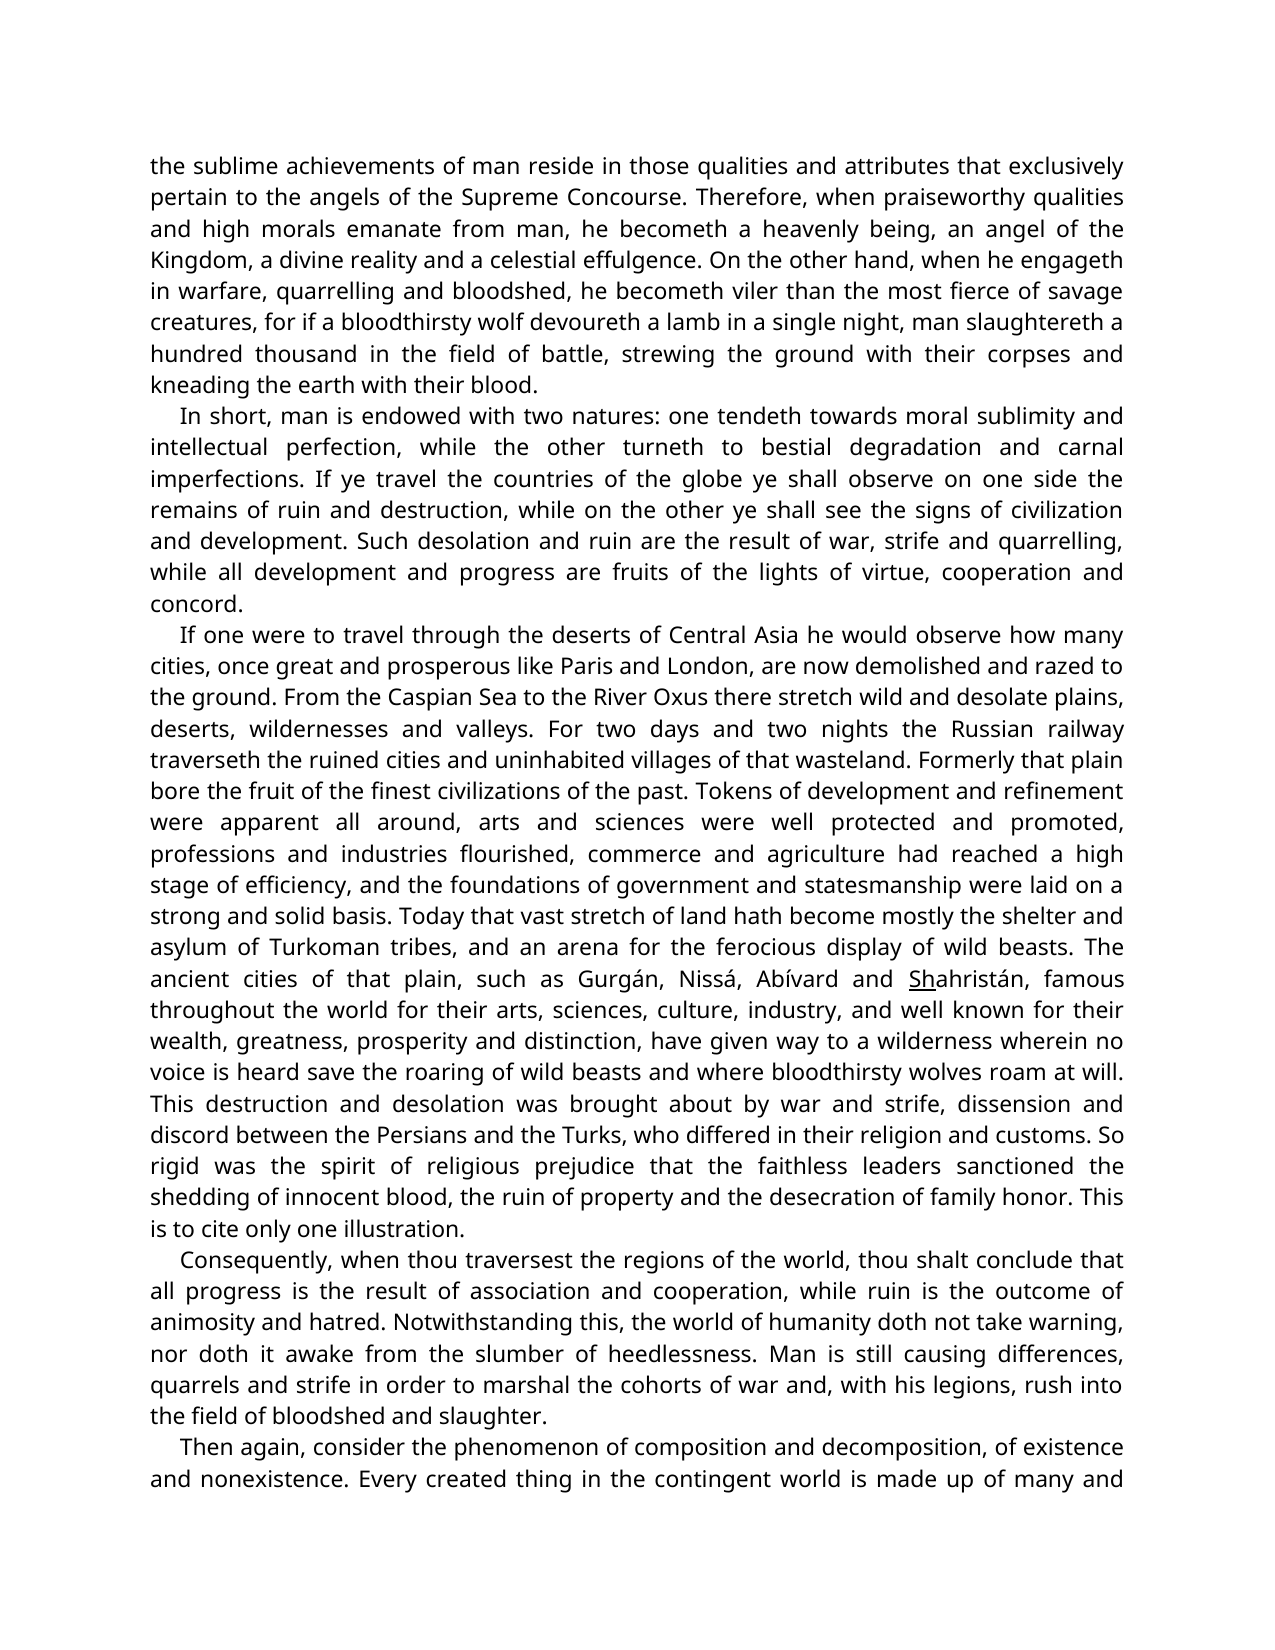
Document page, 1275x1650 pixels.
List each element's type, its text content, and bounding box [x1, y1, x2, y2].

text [150, 1431, 1125, 1494]
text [150, 150, 1125, 400]
text In short, man is endowed with two natures: one tendeth towards moral sublimity and intellectual perfection, while the other turneth to bestial degradation and carnal imperfections. If ye travel the countries of the globe ye shall observe on one side the remains of ruin and destruction, while on the other ye shall see the signs of civilization and development. Such desolation and ruin are the result of war, strife and quarrelling, while all development and progress are fruits of the lights of virtue, cooperation and concord. [150, 400, 1125, 619]
text If one were to travel through the deserts of Central Asia he would observe how many cities, once great and prosperous like Paris and London, are now demolished and razed to the ground. From the Caspian Sea to the River Oxus there stretch wild and desolate plains, deserts, wildernesses and valleys. For two days and two nights the Russian railway traverseth the ruined cities and uninhabited villages of that wasteland. Formerly that plain bore the fruit of the finest civilizations of the past. Tokens of development and refinement were apparent all around, arts and sciences were well protected and promoted, professions and industries flourished, commerce and agriculture had reached a high stage of efficiency, and the foundations of government and statesmanship were laid on a strong and solid basis. Today that vast stretch of land hath become mostly the shelter and asylum of Turkoman tribes, and an arena for the ferocious display of wild beasts. The ancient cities of that plain, such as Gurgán, Nissá, Abívard and Shahristán, famous throughout the world for their arts, sciences, culture, industry, and well known for their wealth, greatness, prosperity and distinction, have given way to a wilderness wherein no voice is heard save the roaring of wild beasts and where bloodthirsty wolves roam at will. This destruction and desolation was brought about by war and strife, dissension and discord between the Persians and the Turks, who differed in their religion and customs. So rigid was the spirit of religious prejudice that the faithless leaders sanctioned the shedding of innocent blood, the ruin of property and the desecration of family honor. This is to cite only one illustration. [150, 619, 1125, 1244]
text Consequently, when thou traversest the regions of the world, thou shalt conclude that all progress is the result of association and cooperation, while ruin is the outcome of animosity and hatred. Notwithstanding this, the world of humanity doth not take warning, nor doth it awake from the slumber of heedlessness. Man is still causing differences, quarrels and strife in order to marshal the cohorts of war and, with his legions, rush into the field of bloodshed and slaughter. [150, 1244, 1125, 1431]
